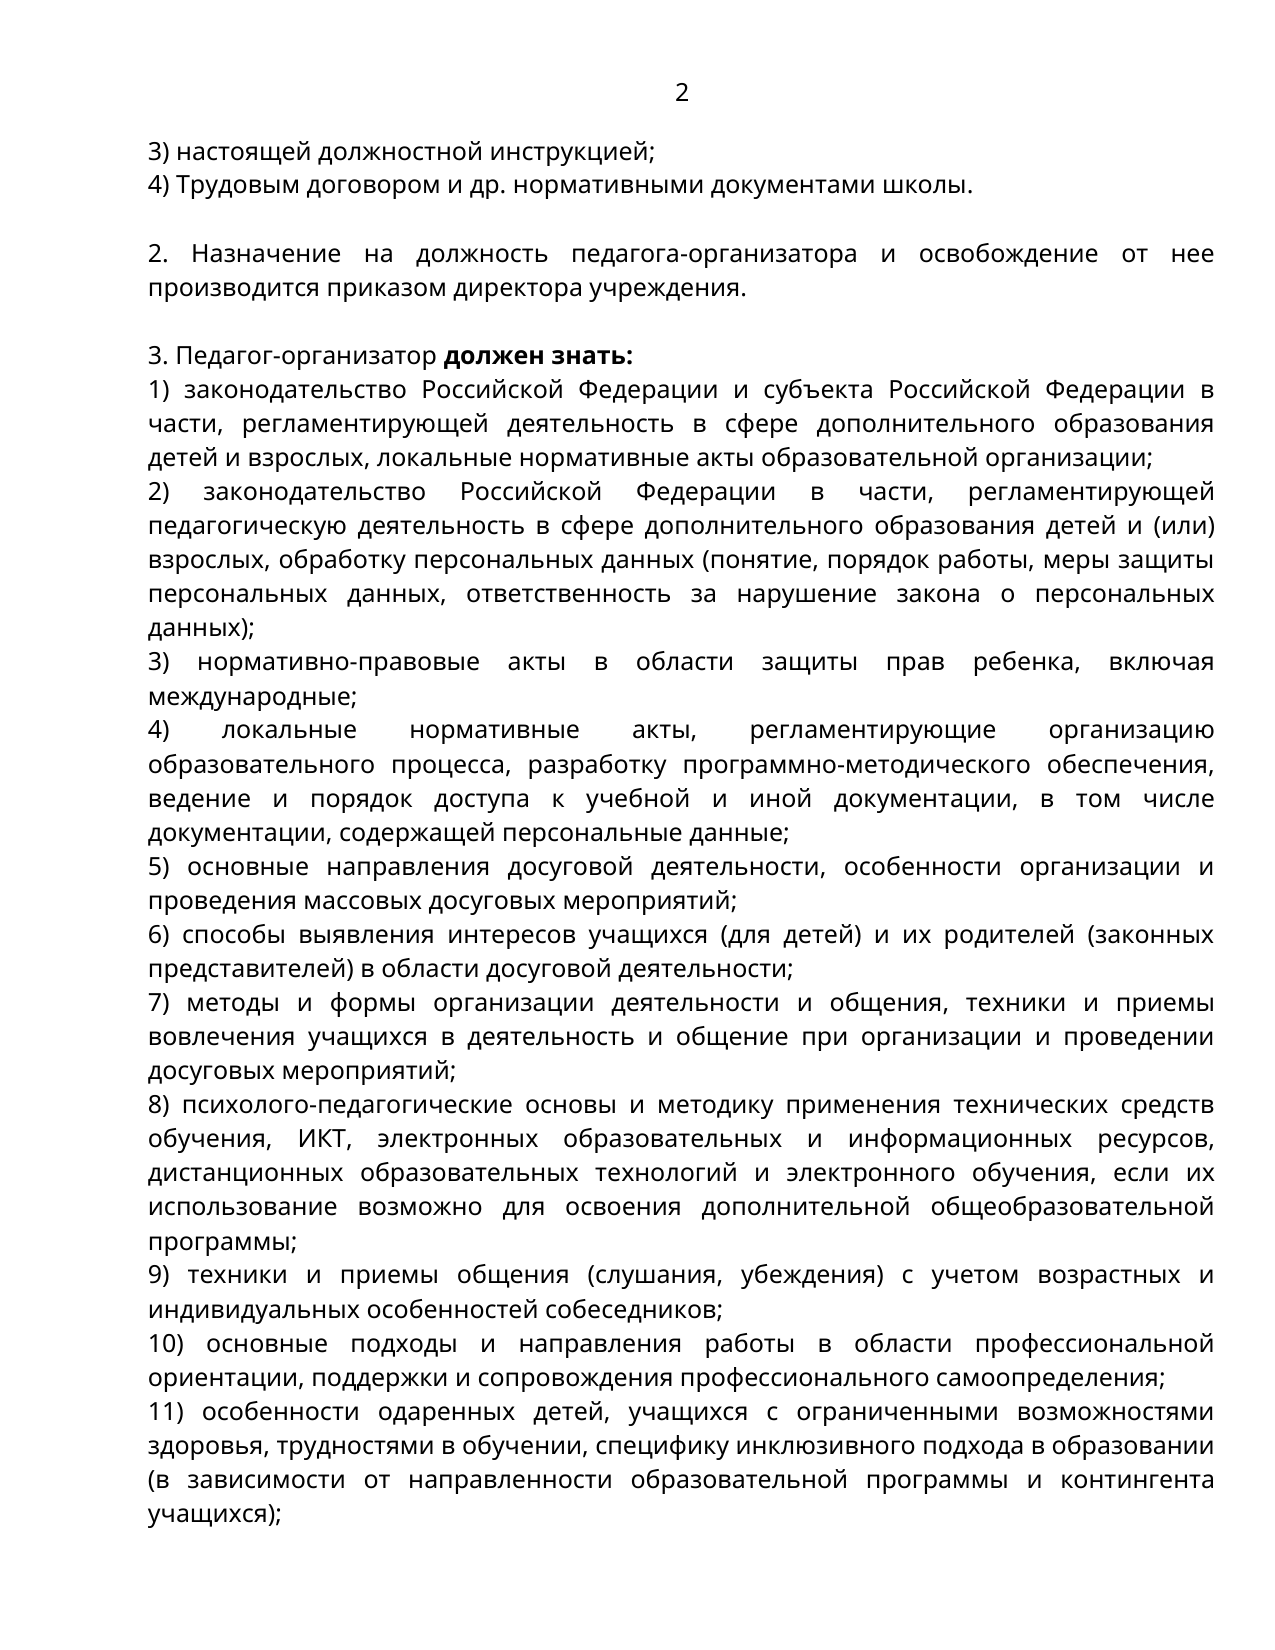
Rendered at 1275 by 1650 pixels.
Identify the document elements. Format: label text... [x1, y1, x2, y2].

text 3) настоящей должностной инструкцией; [148, 133, 1216, 167]
text 9) техники и приемы общения (слушания, убеждения) с учетом возрастных и индивидуальных особенностей собеседников; [148, 1257, 1216, 1325]
text 11) особенности одаренных детей, учащихся с ограниченными возможностями здоровья, трудностями в обучении, специфику инклюзивного подхода в образовании (в зависимости от направленности образовательной программы и контингента учащихся); [148, 1393, 1216, 1530]
text 5) основные направления досуговой деятельности, особенности организации и проведения массовых досуговых мероприятий; [148, 848, 1216, 917]
text 10) основные подходы и направления работы в области профессиональной ориентации, поддержки и сопровождения профессионального самоопределения; [148, 1325, 1216, 1393]
text 3) нормативно-правовые акты в области защиты прав ребенка, включая международные; [148, 644, 1216, 712]
text 4) локальные нормативные акты, регламентирующие организацию образовательного процесса, разработку программно-методического обеспечения, ведение и порядок доступа к учебной и иной документации, в том числе документации, содержащей персональные данные; [148, 712, 1216, 848]
text 2. Назначение на должность педагога-организатора и освобождение от нее производится приказом директора учреждения. [148, 235, 1216, 303]
text 1) законодательство Российской Федерации и субъекта Российской Федерации в части, регламентирующей деятельность в сфере дополнительного образования детей и взрослых, локальные нормативные акты образовательной организации; [148, 372, 1216, 474]
text 8) психолого-педагогические основы и методику применения технических средств обучения, ИКТ, электронных образовательных и информационных ресурсов, дистанционных образовательных технологий и электронного обучения, если их использование возможно для освоения дополнительной общеобразовательной программы; [148, 1087, 1216, 1257]
text 7) методы и формы организации деятельности и общения, техники и приемы вовлечения учащихся в деятельность и общение при организации и проведении досуговых мероприятий; [148, 985, 1216, 1087]
text 6) способы выявления интересов учащихся (для детей) и их родителей (законных представителей) в области досуговой деятельности; [148, 917, 1216, 985]
text 2) законодательство Российской Федерации в части, регламентирующей педагогическую деятельность в сфере дополнительного образования детей и (или) взрослых, обработку персональных данных (понятие, порядок работы, меры защиты персональных данных, ответственность за нарушение закона о персональных данных); [148, 474, 1216, 644]
text 4) Трудовым договором и др. нормативными документами школы. [148, 167, 1216, 201]
text 3. Педагог-организатор должен знать: [148, 337, 1216, 372]
